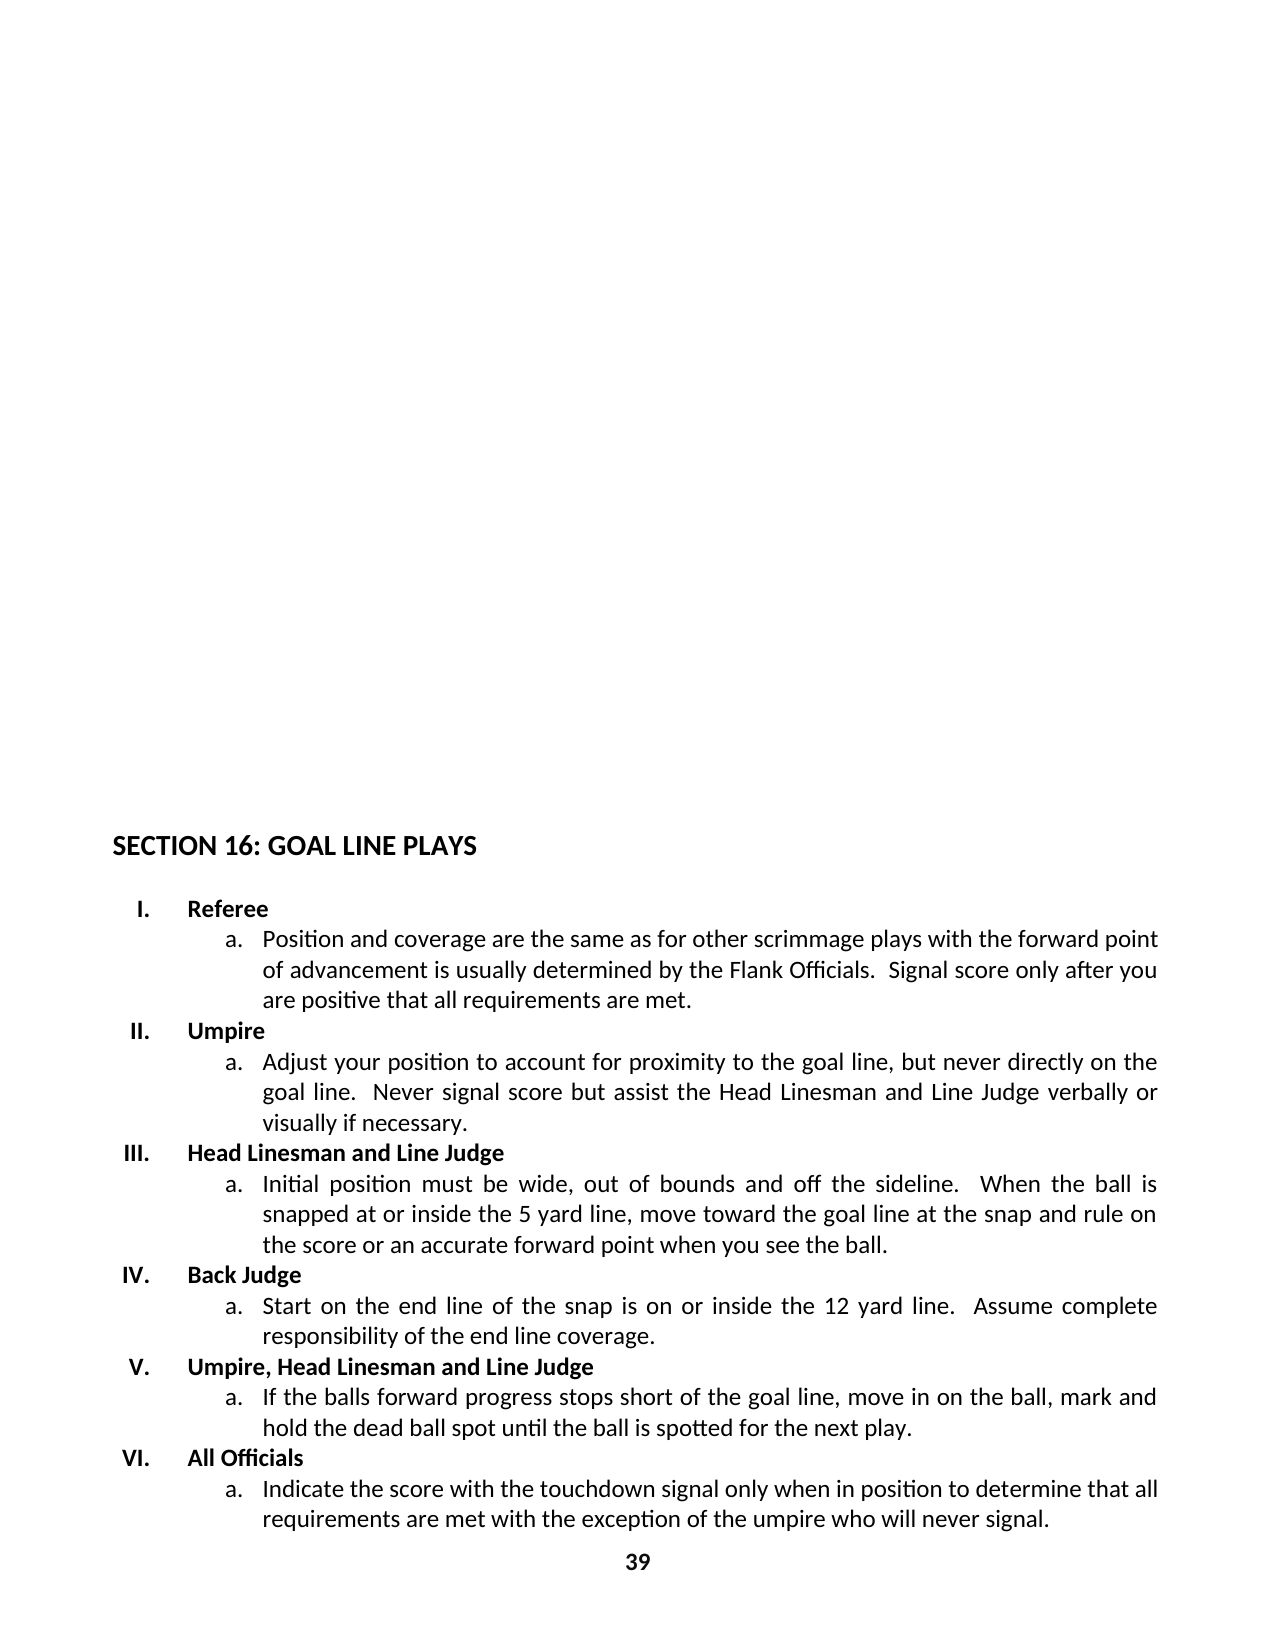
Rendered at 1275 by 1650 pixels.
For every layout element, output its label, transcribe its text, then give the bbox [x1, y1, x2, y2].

list Position and coverage are the same as for other scrimmage plays with the forward point of advancement is usually determined by the Flank Officials. Signal score only after you are positive that all requirements are met. [225, 923, 1159, 1015]
list Back Judge [150, 1259, 1159, 1290]
text SECTION 16: GOAL LINE PLAYS [112, 827, 1159, 862]
list Indicate the score with the touchdown signal only when in position to determine that all requirements are met with the exception of the umpire who will never signal. [225, 1473, 1159, 1534]
list Adjust your position to account for proximity to the goal line, but never directly on the goal line. Never signal score but assist the Head Linesman and Line Judge verbally or visually if necessary. [225, 1046, 1159, 1137]
list Umpire, Head Linesman and Line Judge [150, 1351, 1159, 1381]
list Umpire [150, 1015, 1159, 1046]
list All Officials [150, 1442, 1159, 1473]
list Start on the end line of the snap is on or inside the 12 yard line. Assume complete responsibility of the end line coverage. [225, 1290, 1159, 1351]
list If the balls forward progress stops short of the goal line, move in on the ball, mark and hold the dead ball spot until the ball is spotted for the next play. [225, 1381, 1159, 1442]
list Head Linesman and Line Judge [150, 1137, 1159, 1168]
list Referee [150, 893, 1159, 923]
list Initial position must be wide, out of bounds and off the sideline. When the ball is snapped at or inside the 5 yard line, move toward the goal line at the snap and rule on the score or an accurate forward point when you see the ball. [225, 1168, 1159, 1259]
